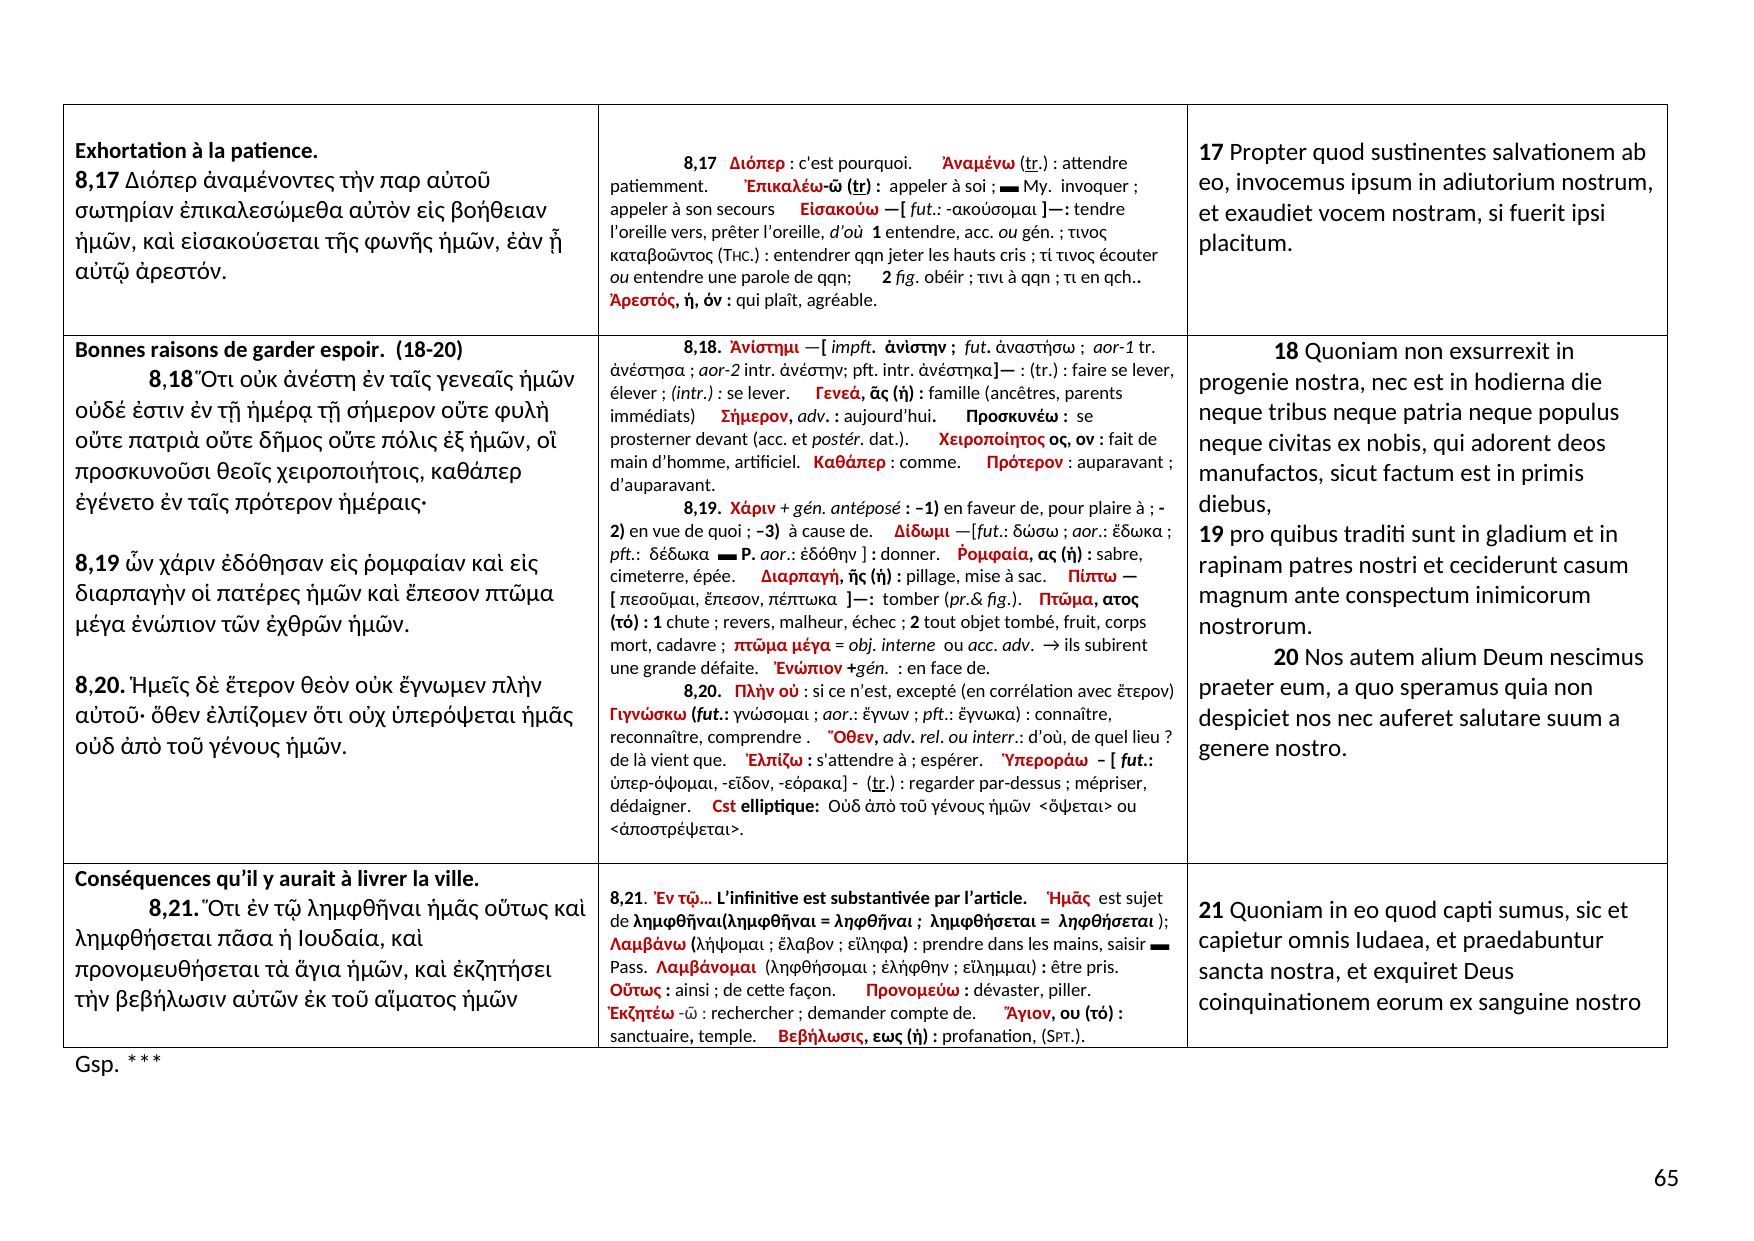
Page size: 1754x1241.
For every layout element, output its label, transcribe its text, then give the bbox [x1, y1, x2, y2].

table_header Exhortation à la patience. 8,17 διόπερ ἀναμένοντες τὴν παρ αὐτοῦ σωτηρίαν ἐπικαλεσώμεθα αὐτὸν εἰς βοήθειαν ἡμῶν, καὶ εἰσακούσεται τῆς φωνῆς ἡμῶν, ἐὰν ᾖ αὐτῷ ἀρεστόν. [64, 105, 598, 334]
table_cell 18 Quoniam non exsurrexit in progenie nostra, nec est in hodierna die neque tribus neque patria neque populus neque civitas ex nobis, qui adorent deos manufactos, sicut factum est in primis diebus, 19 pro quibus traditi sunt in gladium et in rapinam patres nostri et ceciderunt casum magnum ante conspectum inimicorum nostrorum. 20 Nos autem alium Deum nescimus praeter eum, a quo speramus quia non despiciet nos nec auferet salutare suum a genere nostro. [1188, 336, 1667, 863]
table_cell 8,21. Ἐν τῷ… L’infinitive est substantivée par l’article. Ἡμᾶς est sujet de λημφθῆναι(λημφθῆναι = ληφθῆναι ; λημφθήσεται = ληφθήσεται ); Λαμβάνω (λήψομαι ; ἔλαβον ; εἴληφα) : prendre dans les mains, saisir ▬ Pass. Λαμβάνομαι (ληφθήσομαι ; ἐλήφθην ; εἴλημμαι) : être pris. Οὕτως : ainsi ; de cette façon. προνομεύω : dévaster, piller. Ἐκζητέω -ῶ : rechercher ; demander compte de. Ἅγιον, ου (τό) : sanctuaire, temple. βεβήλωσις, εως (ἡ) : profanation, (Spt.). [599, 864, 1187, 1047]
table_cell Bonnes raisons de garder espoir. (18-20) 8,18 Ὅτι οὐκ ἀνέστη ἐν ταῖς γενεαῖς ἡμῶν οὐδέ ἐστιν ἐν τῇ ἡμέρᾳ τῇ σήμερον οὔτε φυλὴ οὔτε πατριὰ οὔτε δῆμος οὔτε πόλις ἐξ ἡμῶν, οἳ προσκυνοῦσι θεοῖς χειροποιήτοις, καθάπερ ἐγένετο ἐν ταῖς πρότερον ἡμέραις· 8,19 ὧν χάριν ἐδόθησαν εἰς ῥομφαίαν καὶ εἰς διαρπαγὴν οἱ πατέρες ἡμῶν καὶ ἔπεσον πτῶμα μέγα ἐνώπιον τῶν ἐχθρῶν ἡμῶν. 8,20. Ἡμεῖς δὲ ἕτερον θεὸν οὐκ ἔγνωμεν πλὴν αὐτοῦ· ὅθεν ἐλπίζομεν ὅτι οὐχ ὑπερόψεται ἡμᾶς οὐδ ἀπὸ τοῦ γένους ἡμῶν. [64, 336, 598, 863]
table_header 17 Propter quod sustinentes salvationem ab eo, invocemus ipsum in adiutorium nostrum, et exaudiet vocem nostram, si fuerit ipsi placitum. [1188, 105, 1667, 334]
table_header 8,17 Διόπερ : c'est pourquoi. Ἀναμένω (tr.) : attendre patiemment. Ἐπικαλέω-ῶ (tr) : appeler à soi ; ▬ My. invoquer ; appeler à son secours εἰσακούω —[ fut.: -ακούσομαι ]—: tendre l’oreille vers, prêter l’oreille, d’où 1 entendre, acc. ou gén. ; τινος καταβοῶντος (Thc.) : entendrer qqn jeter les hauts cris ; τί τινος écouter ou entendre une parole de qqn; 2 fig. obéir ; τινι à qqn ; τι en qch.. Ἀρεστός, ή, όν : qui plaît, agréable. [599, 105, 1187, 334]
table_cell 21 Quoniam in eo quod capti sumus, sic et capietur omnis Iudaea, et praedabuntur sancta nostra, et exquiret Deus coinquinationem eorum ex sanguine nostro [1188, 864, 1667, 1047]
table_cell Conséquences qu’il y aurait à livrer la ville. 8,21. Ὅτι ἐν τῷ λημφθῆναι ἡμᾶς οὕτως καὶ λημφθήσεται πᾶσα ἡ Ιουδαία, καὶ προνομευθήσεται τὰ ἅγια ἡμῶν, καὶ ἐκζητήσει τὴν βεβήλωσιν αὐτῶν ἐκ τοῦ αἵματος ἡμῶν [64, 864, 598, 1047]
table_cell 8,18. Ἀνίστημι —[ impft. ἀνὶστην ; fut. ἀναστήσω ; aor-1 tr. ἀνέστησα ; aor-2 intr. ἀνέστην; pft. intr. ἀνέστηκα]— : (tr.) : faire se lever, élever ; (intr.) : se lever. Γενεά, ᾶς (ἡ) : famille (ancêtres, parents immédiats) σήμερον, adv. : aujourd’hui. Προσκυνέω : se prosterner devant (acc. et postér. dat.). χειροποίητος ος, ον : fait de main d’homme, artificiel. καθάπερ : comme. πρότερον : auparavant ; d’auparavant. 8,19. Χάριν + gén. antéposé : –1) en faveur de, pour plaire à ; -2) en vue de quoi ; –3) à cause de. Δίδωμι —[fut.: δώσω ; aor.: ἔδωκα ; pft.: δέδωκα ▬ P. aor.: ἐδόθην ] : donner. Ῥομφαία, ας (ἡ) : sabre, cimeterre, épée. διαρπαγή, ῆς (ἡ) : pillage, mise à sac. πίπτω —[ πεσοῦμαι, ἔπεσον, πέπτωκα ]—: tomber (pr.& fig.). πτῶμα, ατος (τό) : 1 chute ; revers, malheur, échec ; 2 tout objet tombé, fruit, corps mort, cadavre ; πτῶμα μέγα = obj. interne ou acc. adv. → ils subirent une grande défaite. Ἐνώπιον +gén. : en face de. 8,20. Πλὴν οὐ : si ce n’est, excepté (en corrélation avec ἕτερον) Γιγνώσκω (fut.: γνώσομαι ; aor.: ἔγνων ; pft.: ἔγνωκα) : connaître, reconnaître, comprendre . Ὅθεν, adv. rel. ou interr.: d’où, de quel lieu ? de là vient que. Ἐλπίζω : s'attendre à ; espérer. Ὑπεροράω – [ fut.: ὑπερ-όψομαι, -εῖδον, -εόρακα] - (tr.) : regarder par-dessus ; mépriser, dédaigner. Cst elliptique: οὐδ ἀπὸ τοῦ γένους ἡμῶν <ὅψεται> ou <ἀποστρέψεται>. [599, 336, 1187, 863]
text Gsp. *** [75, 1048, 1679, 1078]
